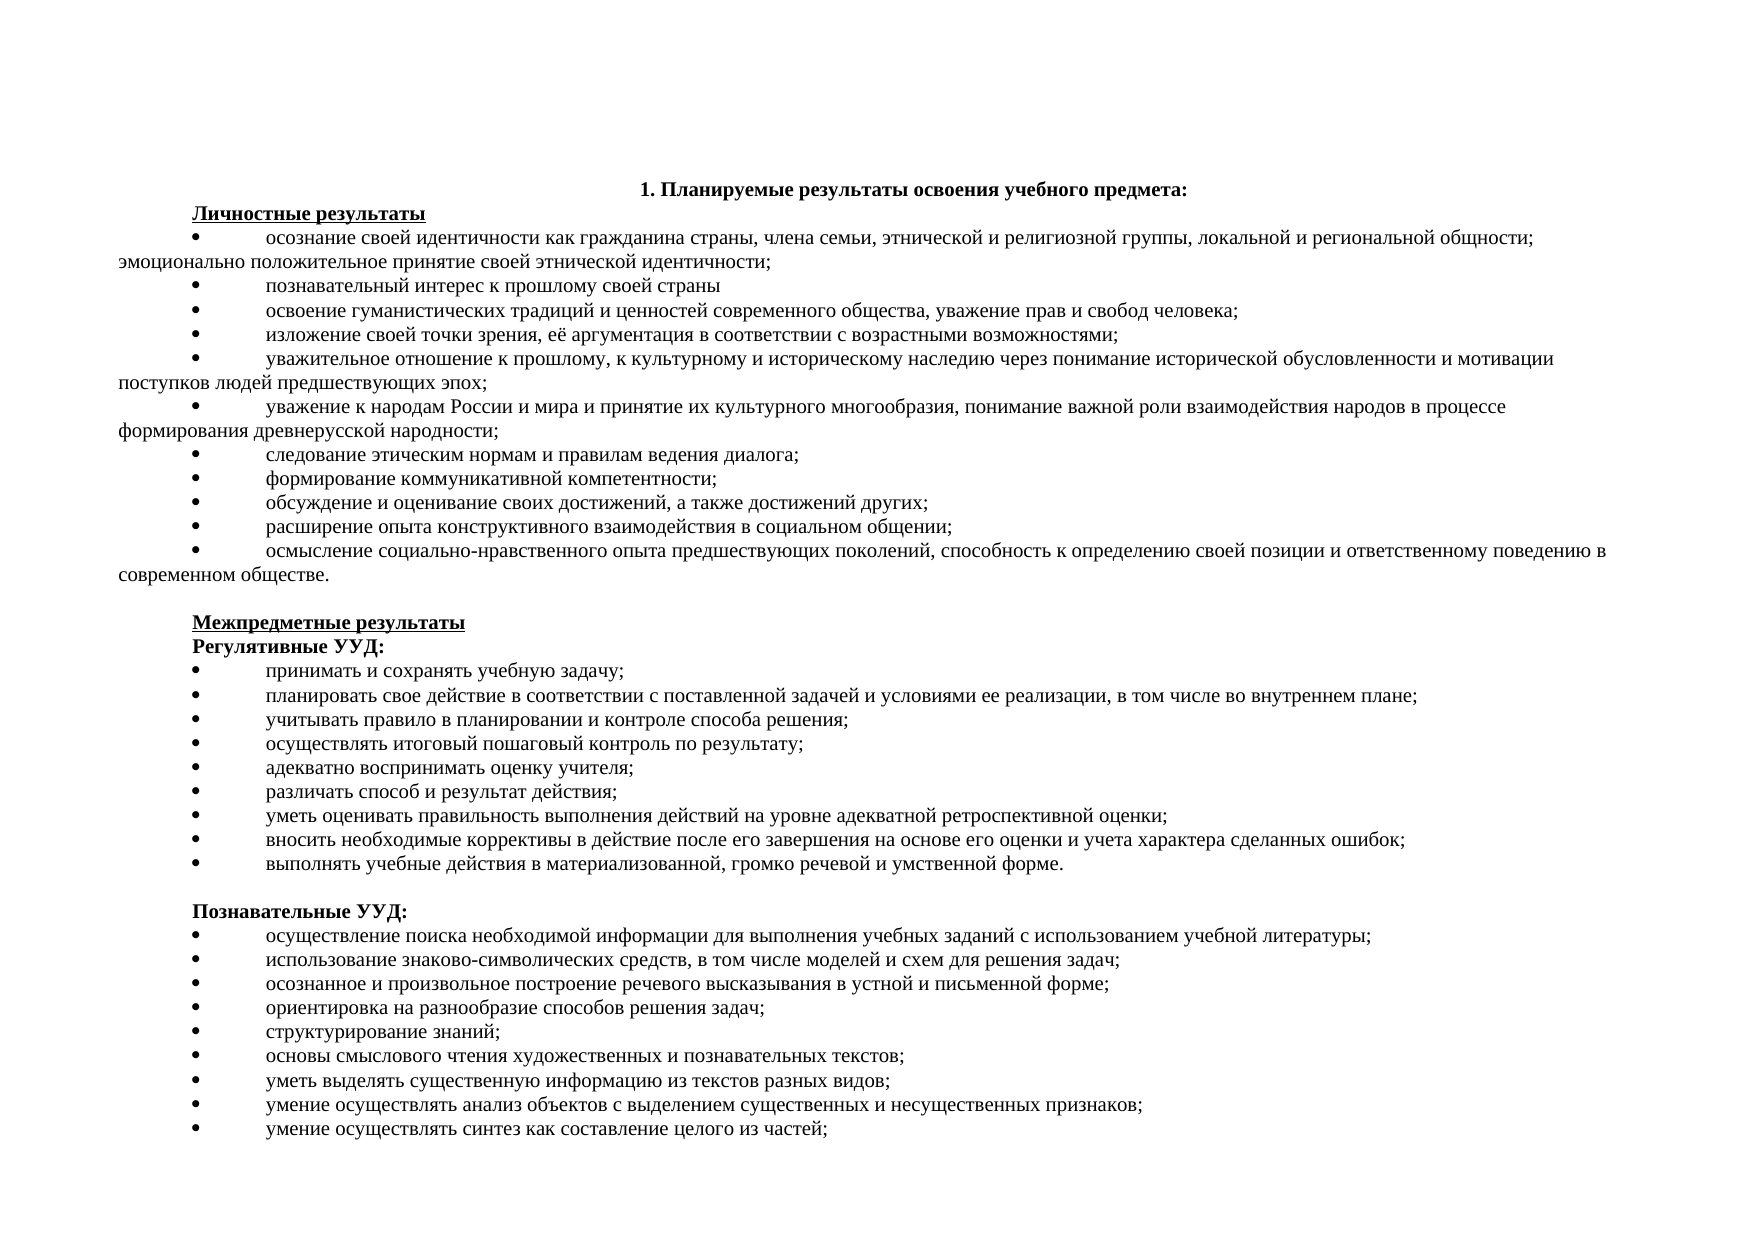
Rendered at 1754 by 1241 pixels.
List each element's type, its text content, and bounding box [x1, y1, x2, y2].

text Познавательные УУД: [118, 899, 1636, 923]
list следование этическим нормам и правилам ведения диалога; [118, 442, 1636, 466]
list уметь выделять существенную информацию из текстов разных видов; [118, 1067, 1636, 1092]
list вносить необходимые коррективы в действие после его завершения на основе его оценки и учета характера сделанных ошибок; [118, 827, 1636, 851]
list использование знаково-символических средств, в том числе моделей и схем для решения задач; [118, 947, 1636, 971]
list планировать свое действие в соответствии с поставленной задачей и условиями ее реализации, в том числе во внутреннем плане; [118, 682, 1636, 707]
list осмысление социально-нравственного опыта предшествующих поколений, способность к определению своей позиции и ответственному поведению в современном обществе. [118, 538, 1636, 586]
text Межпредметные результаты [118, 610, 1636, 634]
text Личностные результаты [118, 201, 1636, 225]
text Регулятивные УУД: [118, 634, 1636, 658]
list познавательный интерес к прошлому своей страны [118, 273, 1636, 297]
list формирование коммуникативной компетентности; [118, 466, 1636, 490]
list уважение к народам России и мира и принятие их культурного многообразия, понимание важной роли взаимодействия народов в процессе формирования древнерусской народности; [118, 394, 1636, 442]
text 1. Планируемые результаты освоения учебного предмета: [118, 177, 1636, 201]
list учитывать правило в планировании и контроле способа решения; [118, 707, 1636, 731]
list изложение своей точки зрения, её аргументация в соответствии с возрастными возможностями; [118, 322, 1636, 346]
list структурирование знаний; [118, 1019, 1636, 1043]
list осуществлять итоговый пошаговый контроль по результату; [118, 731, 1636, 755]
list расширение опыта конструктивного взаимодействия в социальном общении; [118, 514, 1636, 538]
list умение осуществлять анализ объектов с выделением существенных и несущественных признаков; [118, 1092, 1636, 1116]
list осознание своей идентичности как гражданина страны, члена семьи, этнической и религиозной группы, локальной и региональной общности; эмоционально положительное принятие своей этнической идентичности; [118, 225, 1636, 273]
list различать способ и результат действия; [118, 779, 1636, 803]
list принимать и сохранять учебную задачу; [118, 658, 1636, 682]
list осознанное и произвольное построение речевого высказывания в устной и письменной форме; [118, 971, 1636, 995]
list основы смыслового чтения художественных и познавательных текстов; [118, 1043, 1636, 1067]
list ориентировка на разнообразие способов решения задач; [118, 995, 1636, 1019]
list адекватно воспринимать оценку учителя; [118, 755, 1636, 779]
list уважительное отношение к прошлому, к культурному и историческому наследию через понимание исторической обусловленности и мотивации поступков людей предшествующих эпох; [118, 346, 1636, 394]
list уметь оценивать правильность выполнения действий на уровне адекватной ретроспективной оценки; [118, 803, 1636, 827]
list обсуждение и оценивание своих достижений, а также достижений других; [118, 490, 1636, 514]
list умение осуществлять синтез как составление целого из частей; [118, 1116, 1636, 1140]
list осуществление поиска необходимой информации для выполнения учебных заданий с использованием учебной литературы; [118, 923, 1636, 947]
list выполнять учебные действия в материализованной, громко речевой и умственной форме. [118, 851, 1636, 875]
list освоение гуманистических традиций и ценностей современного общества, уважение прав и свобод человека; [118, 297, 1636, 322]
